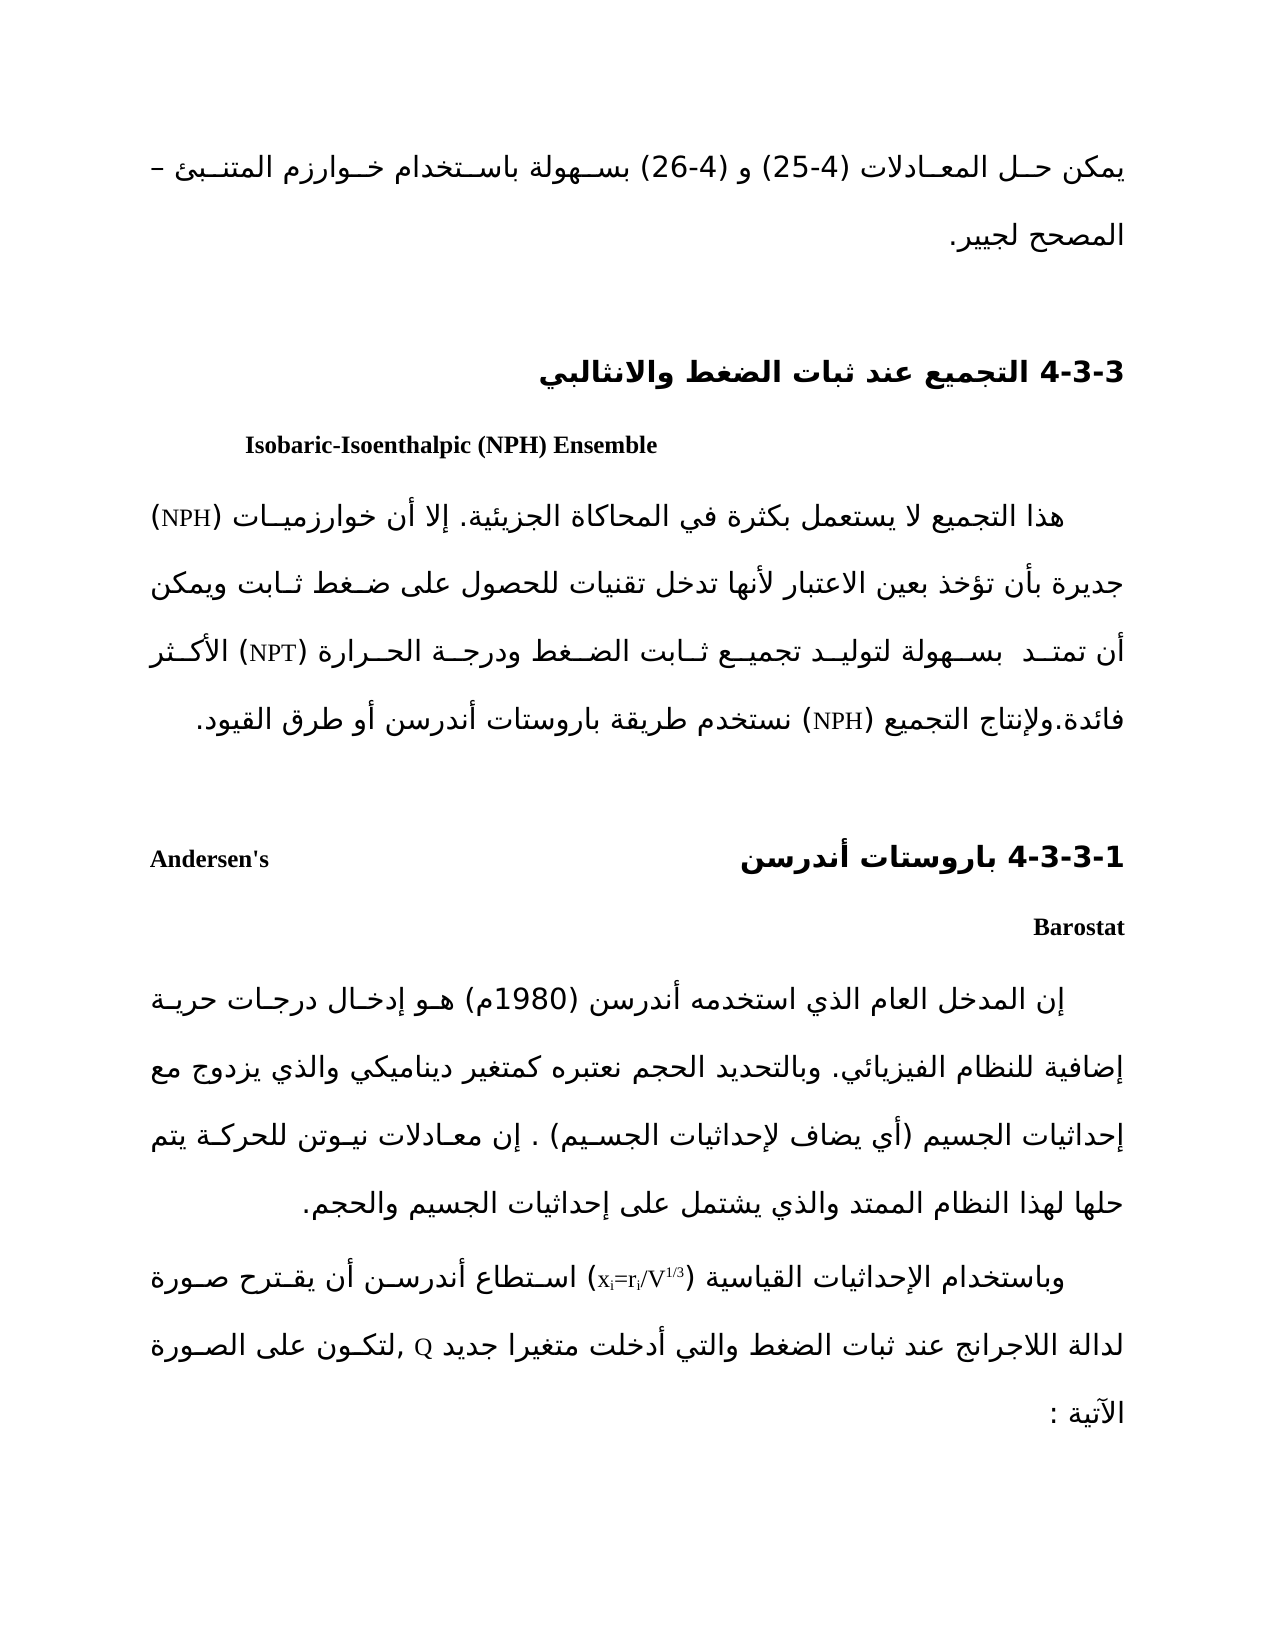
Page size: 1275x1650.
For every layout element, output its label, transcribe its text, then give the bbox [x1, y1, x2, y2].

text 4-3-3 التجميع عند ثبات الضغط والانثالبي [150, 356, 1125, 390]
text يمكن حل المعادلات (4-25) و (4-26) بسهولة باستخدام خوارزم المتنبئ – المصحح لجيير. [150, 150, 1125, 252]
text Isobaric-Isoenthalpic (NPH) Ensemble [150, 430, 1125, 459]
text هذا التجميع لا يستعمل بكثرة في المحاكاة الجزيئية. إلا أن خوارزميات (NPH) جديرة بأن تؤخذ بعين الاعتبار لأنها تدخل تقنيات للحصول على ضغط ثابت ويمكن أن تمتد بسهولة لتوليد تجميع ثابت الضغط ودرجة الحرارة (NPT) الأكثر فائدة.ولإنتاج التجميع (NPH) نستخدم طريقة باروستات أندرسن أو طرق القيود. [150, 499, 1125, 737]
text إن المدخل العام الذي استخدمه أندرسن (1980م) هو إدخال درجات حرية إضافية للنظام الفيزيائي. وبالتحديد الحجم نعتبره كمتغير ديناميكي والذي يزدوج مع إحداثيات الجسيم (أي يضاف لإحداثيات الجسيم) . إن معادلات نيوتن للحركة يتم حلها لهذا النظام الممتد والذي يشتمل على إحداثيات الجسيم والحجم. [150, 983, 1125, 1220]
text 4-3-3-1 باروستات أندرسن Andersen's Barostat [150, 841, 1125, 942]
text وباستخدام الإحداثيات القياسية (xi=ri/V1/3) استطاع أندرسن أن يقترح صورة لدالة اللاجرانج عند ثبات الضغط والتي أدخلت متغيرا جديد Q ,لتكون على الصورة الآتية : [150, 1261, 1125, 1430]
